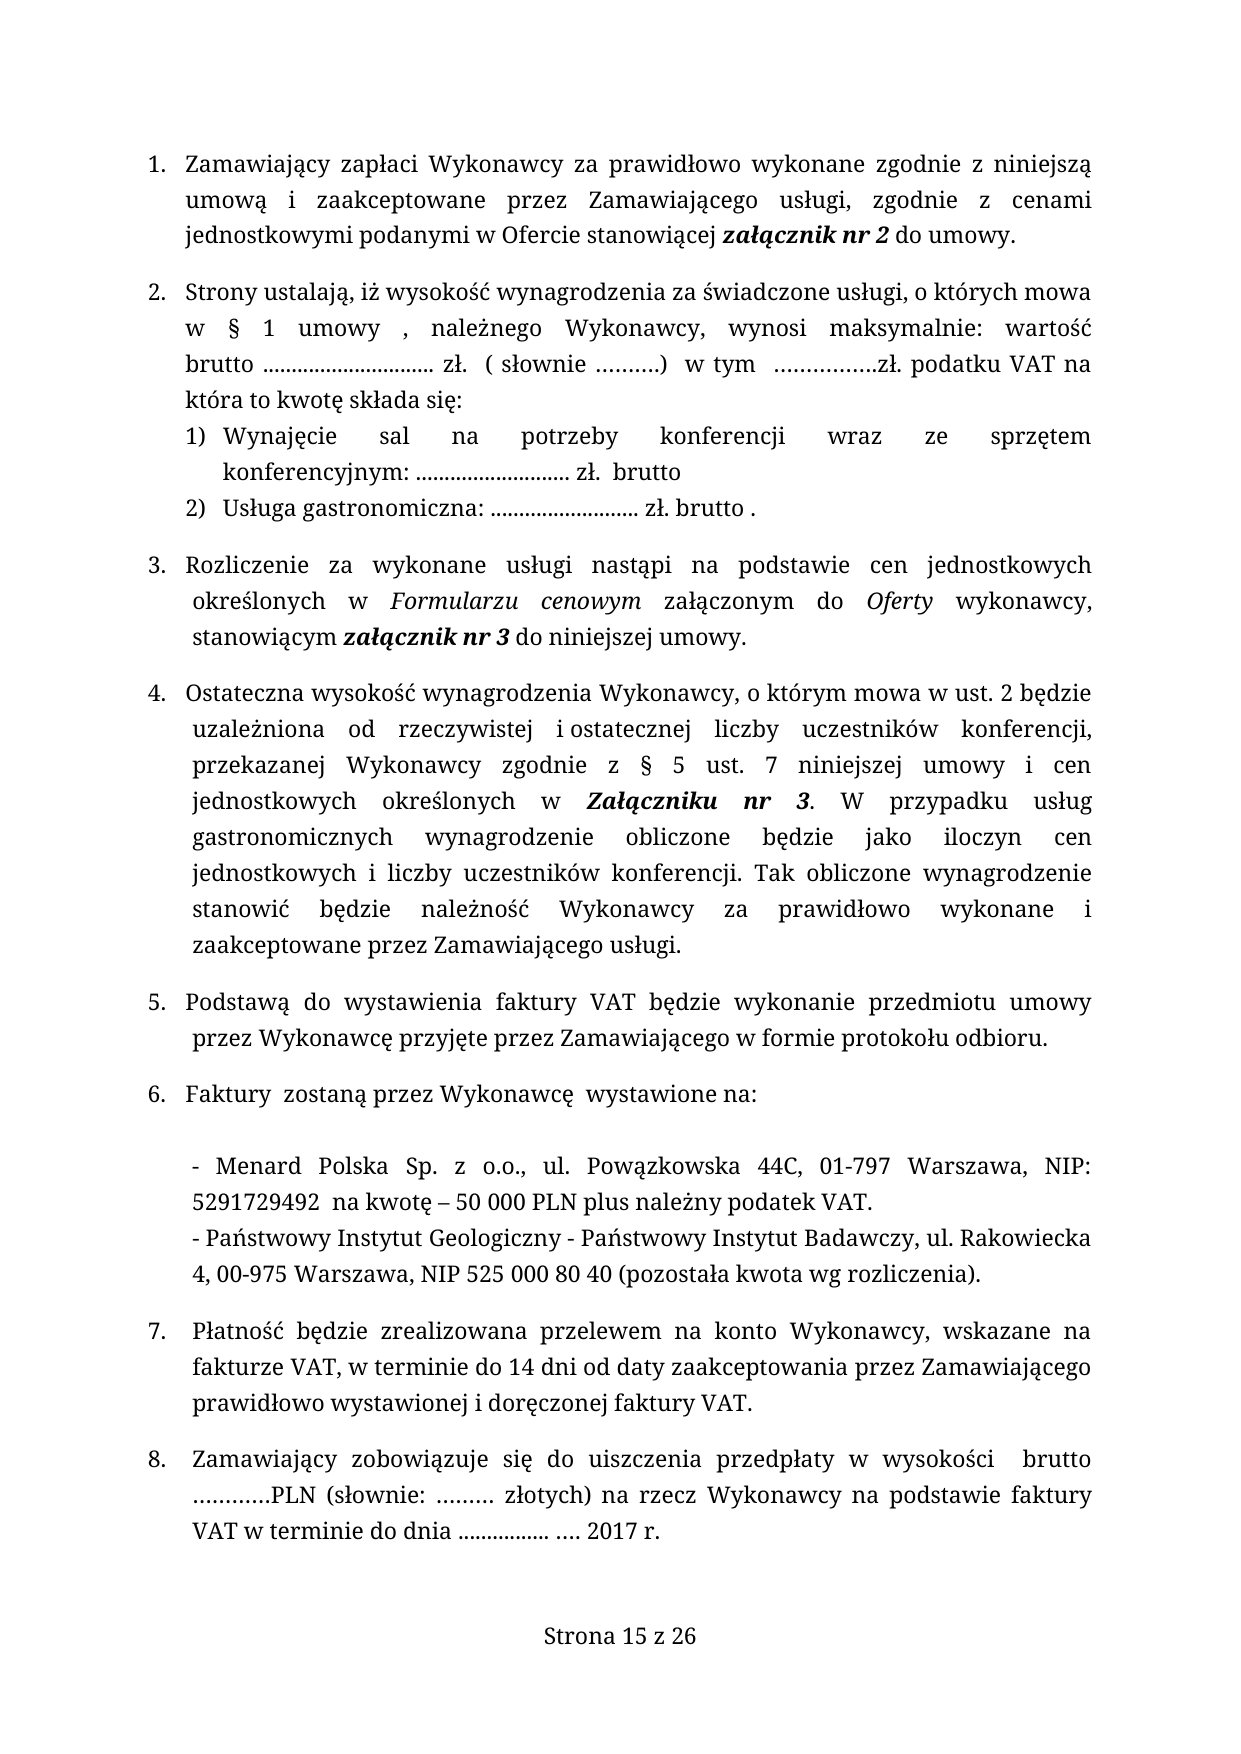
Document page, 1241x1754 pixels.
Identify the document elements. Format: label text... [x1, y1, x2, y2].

list Usługa gastronomiczna: .......................... zł. brutto . [185, 492, 1093, 523]
list Ostateczna wysokość wynagrodzenia Wykonawcy, o którym mowa w ust. 2 będzie uzależniona od rzeczywistej i ostatecznej liczby uczestników konferencji, przekazanej Wykonawcy zgodnie z § 5 ust. 7 niniejszej umowy i cen jednostkowych określonych w Załączniku nr 3. W przypadku usług gastronomicznych wynagrodzenie obliczone będzie jako iloczyn cen jednostkowych i liczby uczestników konferencji. Tak obliczone wynagrodzenie stanowić będzie należność Wykonawcy za prawidłowo wykonane i zaakceptowane przez Zamawiającego usługi. [148, 677, 1093, 960]
list Zamawiający zobowiązuje się do uiszczenia przedpłaty w wysokości brutto …………PLN (słownie: ……… złotych) na rzecz Wykonawcy na podstawie faktury VAT w terminie do dnia ................ …. 2017 r. [148, 1443, 1093, 1547]
list Płatność będzie zrealizowana przelewem na konto Wykonawcy, wskazane na fakturze VAT, w terminie do 14 dni od daty zaakceptowania przez Zamawiającego prawidłowo wystawionej i doręczonej faktury VAT. [148, 1315, 1093, 1418]
list Faktury zostaną przez Wykonawcę wystawione na: [147, 1078, 1093, 1109]
list Zamawiający zapłaci Wykonawcy za prawidłowo wykonane zgodnie z niniejszą umową i zaakceptowane przez Zamawiającego usługi, zgodnie z cenami jednostkowymi podanymi w Ofercie stanowiącej załącznik nr 2 do umowy. [148, 148, 1093, 251]
text - Państwowy Instytut Geologiczny - Państwowy Instytut Badawczy, ul. Rakowiecka 4, 00-975 Warszawa, NIP 525 000 80 40 (pozostała kwota wg rozliczenia). [192, 1222, 1093, 1289]
list Rozliczenie za wykonane usługi nastąpi na podstawie cen jednostkowych określonych w Formularzu cenowym załączonym do Oferty wykonawcy, stanowiącym załącznik nr 3 do niniejszej umowy. [148, 549, 1093, 652]
list Podstawą do wystawienia faktury VAT będzie wykonanie przedmiotu umowy przez Wykonawcę przyjęte przez Zamawiającego w formie protokołu odbioru. [148, 986, 1093, 1053]
list Wynajęcie sal na potrzeby konferencji wraz ze sprzętem konferencyjnym: ........................... zł. brutto [185, 420, 1093, 487]
text - Menard Polska Sp. z o.o., ul. Powązkowska 44C, 01-797 Warszawa, NIP: 5291729492 na kwotę – 50 000 PLN plus należny podatek VAT. [192, 1150, 1093, 1217]
list Strony ustalają, iż wysokość wynagrodzenia za świadczone usługi, o których mowa w § 1 umowy , należnego Wykonawcy, wynosi maksymalnie: wartość brutto .............................. zł. ( słownie ……….) w tym …………….zł. podatku VAT na która to kwotę składa się: [148, 276, 1093, 415]
